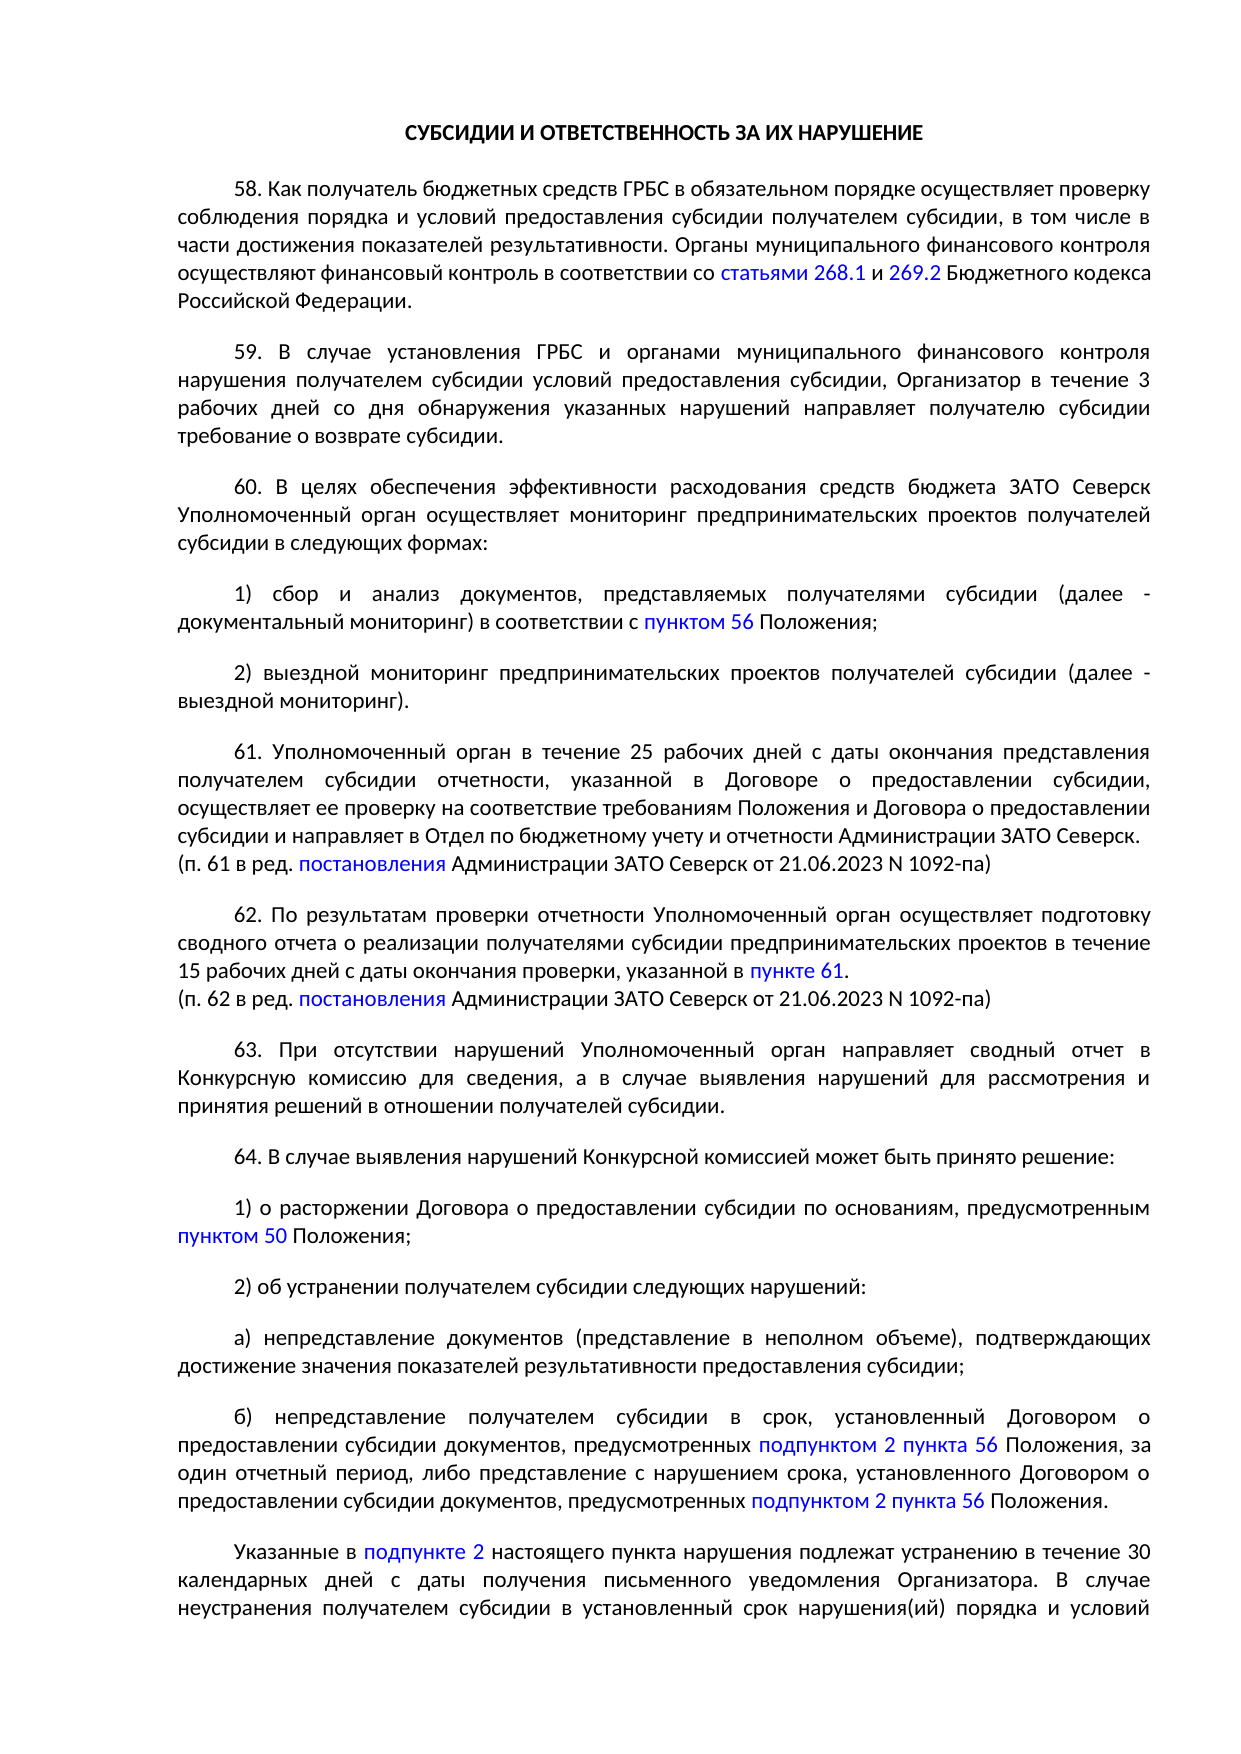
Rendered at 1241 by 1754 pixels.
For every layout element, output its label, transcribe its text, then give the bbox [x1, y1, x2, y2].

title СУБСИДИИ И ОТВЕТСТВЕННОСТЬ ЗА ИХ НАРУШЕНИЕ [177, 118, 1152, 146]
text 63. При отсутствии нарушений Уполномоченный орган направляет сводный отчет в Конкурсную комиссию для сведения, а в случае выявления нарушений для рассмотрения и принятия решений в отношении получателей субсидии. [177, 1035, 1152, 1119]
text 60. В целях обеспечения эффективности расходования средств бюджета ЗАТО Северск Уполномоченный орган осуществляет мониторинг предпринимательских проектов получателей субсидии в следующих формах: [177, 472, 1152, 556]
text (п. 62 в ред. постановления Администрации ЗАТО Северск от 21.06.2023 N 1092-па) [177, 984, 1152, 1012]
text 59. В случае установления ГРБС и органами муниципального финансового контроля нарушения получателем субсидии условий предоставления субсидии, Организатор в течение 3 рабочих дней со дня обнаружения указанных нарушений направляет получателю субсидии требование о возврате субсидии. [177, 337, 1152, 449]
text (п. 61 в ред. постановления Администрации ЗАТО Северск от 21.06.2023 N 1092-па) [177, 849, 1152, 877]
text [177, 1537, 1152, 1621]
text 64. В случае выявления нарушений Конкурсной комиссией может быть принято решение: [177, 1142, 1152, 1170]
text а) непредставление документов (представление в неполном объеме), подтверждающих достижение значения показателей результативности предоставления субсидии; [177, 1323, 1152, 1379]
text 2) об устранении получателем субсидии следующих нарушений: [177, 1272, 1152, 1300]
text 58. Как получатель бюджетных средств ГРБС в обязательном порядке осуществляет проверку соблюдения порядка и условий предоставления субсидии получателем субсидии, в том числе в части достижения показателей результативности. Органы муниципального финансового контроля осуществляют финансовый контроль в соответствии со статьями 268.1 и 269.2 Бюджетного кодекса Российской Федерации. [177, 174, 1152, 314]
text б) непредставление получателем субсидии в срок, установленный Договором о предоставлении субсидии документов, предусмотренных подпунктом 2 пункта 56 Положения, за один отчетный период, либо представление с нарушением срока, установленного Договором о предоставлении субсидии документов, предусмотренных подпунктом 2 пункта 56 Положения. [177, 1402, 1152, 1514]
text 1) о расторжении Договора о предоставлении субсидии по основаниям, предусмотренным пунктом 50 Положения; [177, 1193, 1152, 1249]
text 1) сбор и анализ документов, представляемых получателями субсидии (далее - документальный мониторинг) в соответствии с пунктом 56 Положения; [177, 579, 1152, 635]
text 62. По результатам проверки отчетности Уполномоченный орган осуществляет подготовку сводного отчета о реализации получателями субсидии предпринимательских проектов в течение 15 рабочих дней с даты окончания проверки, указанной в пункте 61. [177, 900, 1152, 984]
text 61. Уполномоченный орган в течение 25 рабочих дней с даты окончания представления получателем субсидии отчетности, указанной в Договоре о предоставлении субсидии, осуществляет ее проверку на соответствие требованиям Положения и Договора о предоставлении субсидии и направляет в Отдел по бюджетному учету и отчетности Администрации ЗАТО Северск. [177, 737, 1152, 849]
text 2) выездной мониторинг предпринимательских проектов получателей субсидии (далее - выездной мониторинг). [177, 658, 1152, 714]
